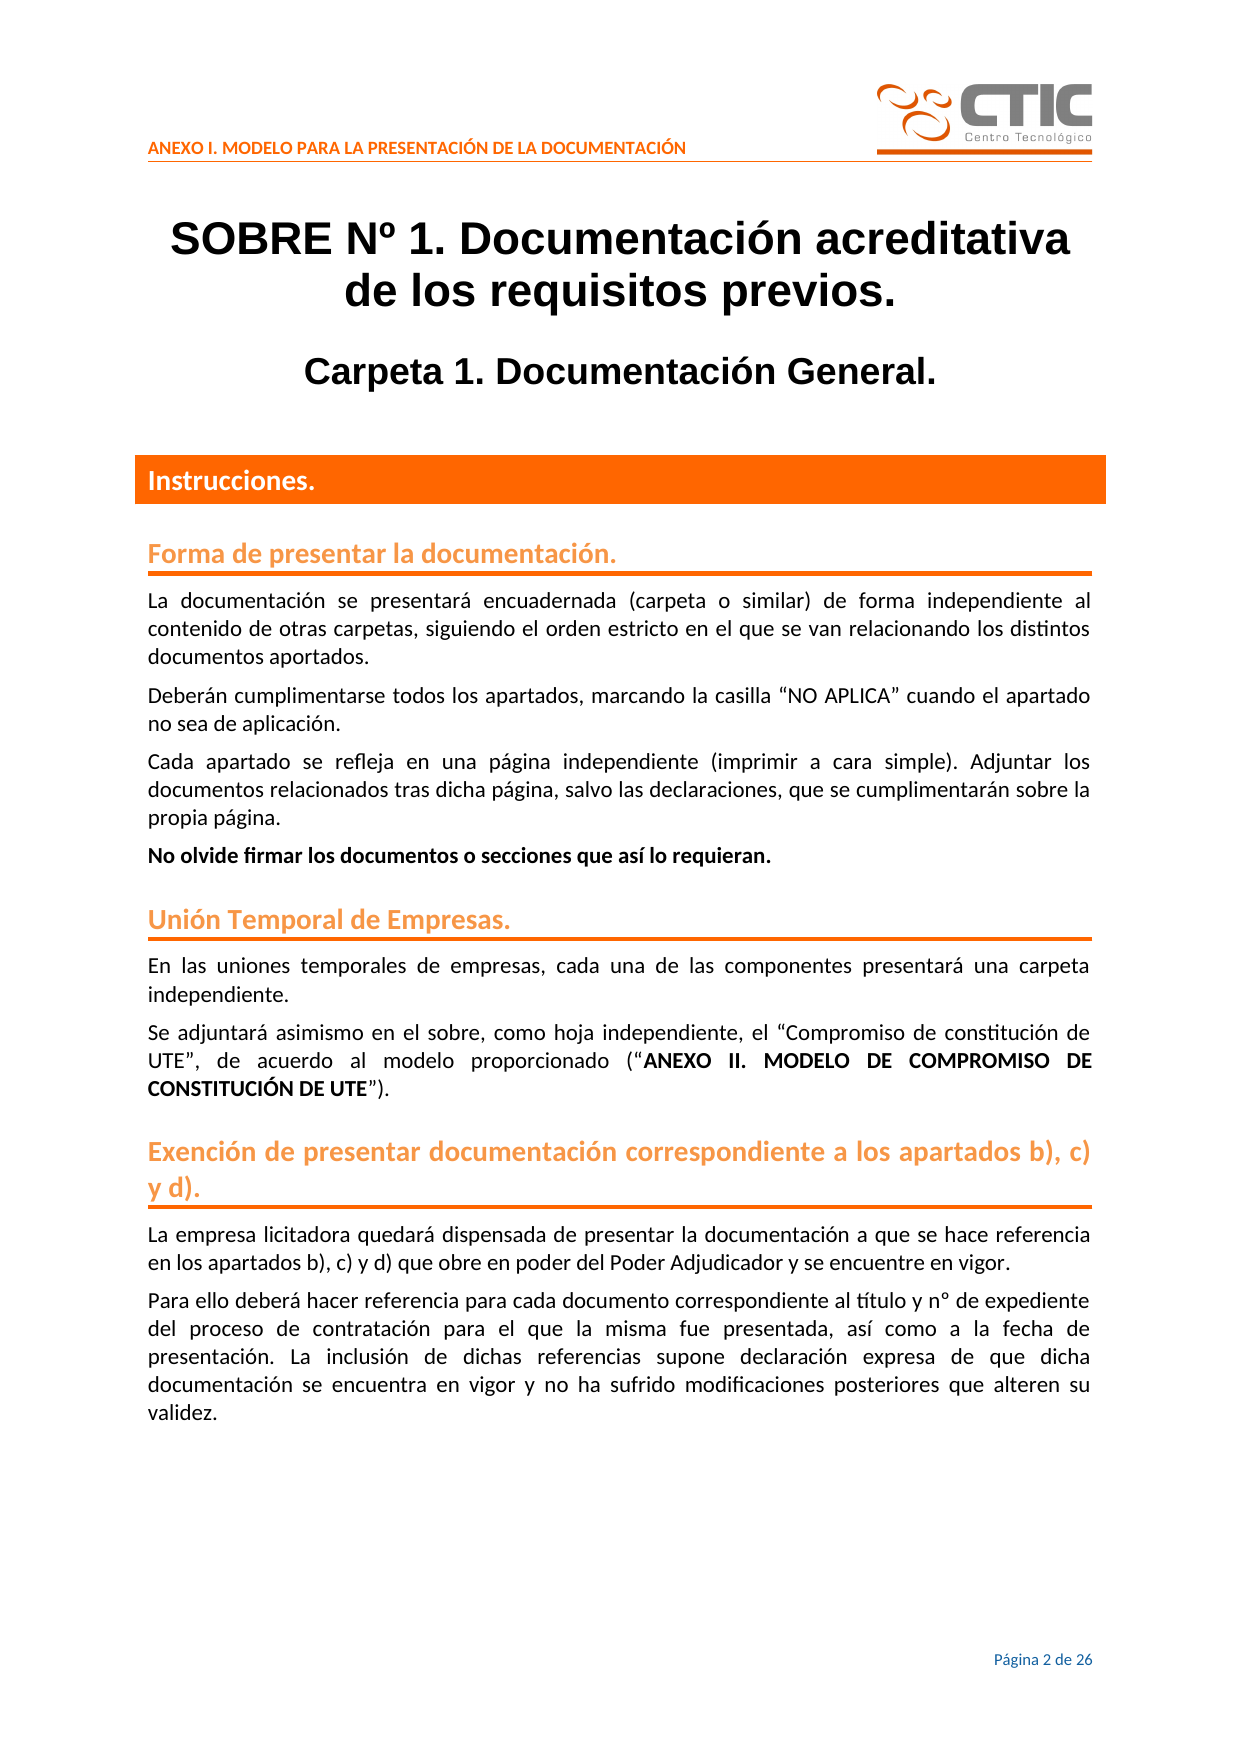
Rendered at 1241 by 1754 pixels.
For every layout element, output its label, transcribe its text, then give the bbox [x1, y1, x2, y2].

subtitle Instrucciones. [140, 460, 1101, 500]
subtitle Exención de presentar documentación correspondiente a los apartados b), c) y d). [148, 1133, 1092, 1205]
text La licitadora quedará dispensada de presentar la documentación a que se hace referencia en los apartados b), c) y d) que obre en poder del Poder Adjudicador y se encuentre en vigor. [148, 1220, 1092, 1276]
subtitle Forma de presentar la documentación. [148, 536, 1092, 571]
text No olvide firmar los documentos o secciones que así lo requieran. [148, 842, 1092, 870]
picture [877, 84, 1093, 155]
text En las uniones temporales de s, cada una de las componentes presentará una carpeta independiente. [148, 952, 1092, 1008]
text SOBRE Nº 1. Documentación acreditativa de los requisitos previos. [148, 211, 1092, 317]
text Cada apartado se refleja en una página independiente (imprimir a cara simple). Adjuntar los documentos relacionados tras dicha página, salvo las declaraciones, que se cumplimentarán sobre la propia página. [148, 747, 1092, 831]
text Carpeta 1. Documentación General. [148, 349, 1092, 393]
text La documentación se presentará encuadernada (carpeta o similar) de forma independiente al contenido de otras carpetas, siguiendo el orden estricto en el que se van relacionando los distintos documentos aportados. [148, 586, 1092, 670]
subtitle Unión Temporal de Empresas. [148, 901, 1092, 937]
text Se adjuntará asimismo en el sobre, como hoja independiente, el “Compromiso de constitución de UTE”, de acuerdo al modelo proporcionado (“ANEXO II. MODELO DE COMPROMISO DE CONSTITUCIÓN DE UTE”). [148, 1018, 1092, 1102]
text Deberán cumplimentarse todos los apartados, marcando la casilla “NO APLICA” cuando el apartado no sea de aplicación. [148, 681, 1092, 737]
text Para ello deberá hacer referencia para cada documento correspondiente al título y nº de expediente del proceso de contratación para el que la misma fue presentada, así como a la fecha de presentación. La inclusión de dichas referencias supone declaración expresa de que dicha documentación se encuentra en vigor y no ha sufrido modificaciones posteriores que alteren su validez. [148, 1286, 1092, 1426]
